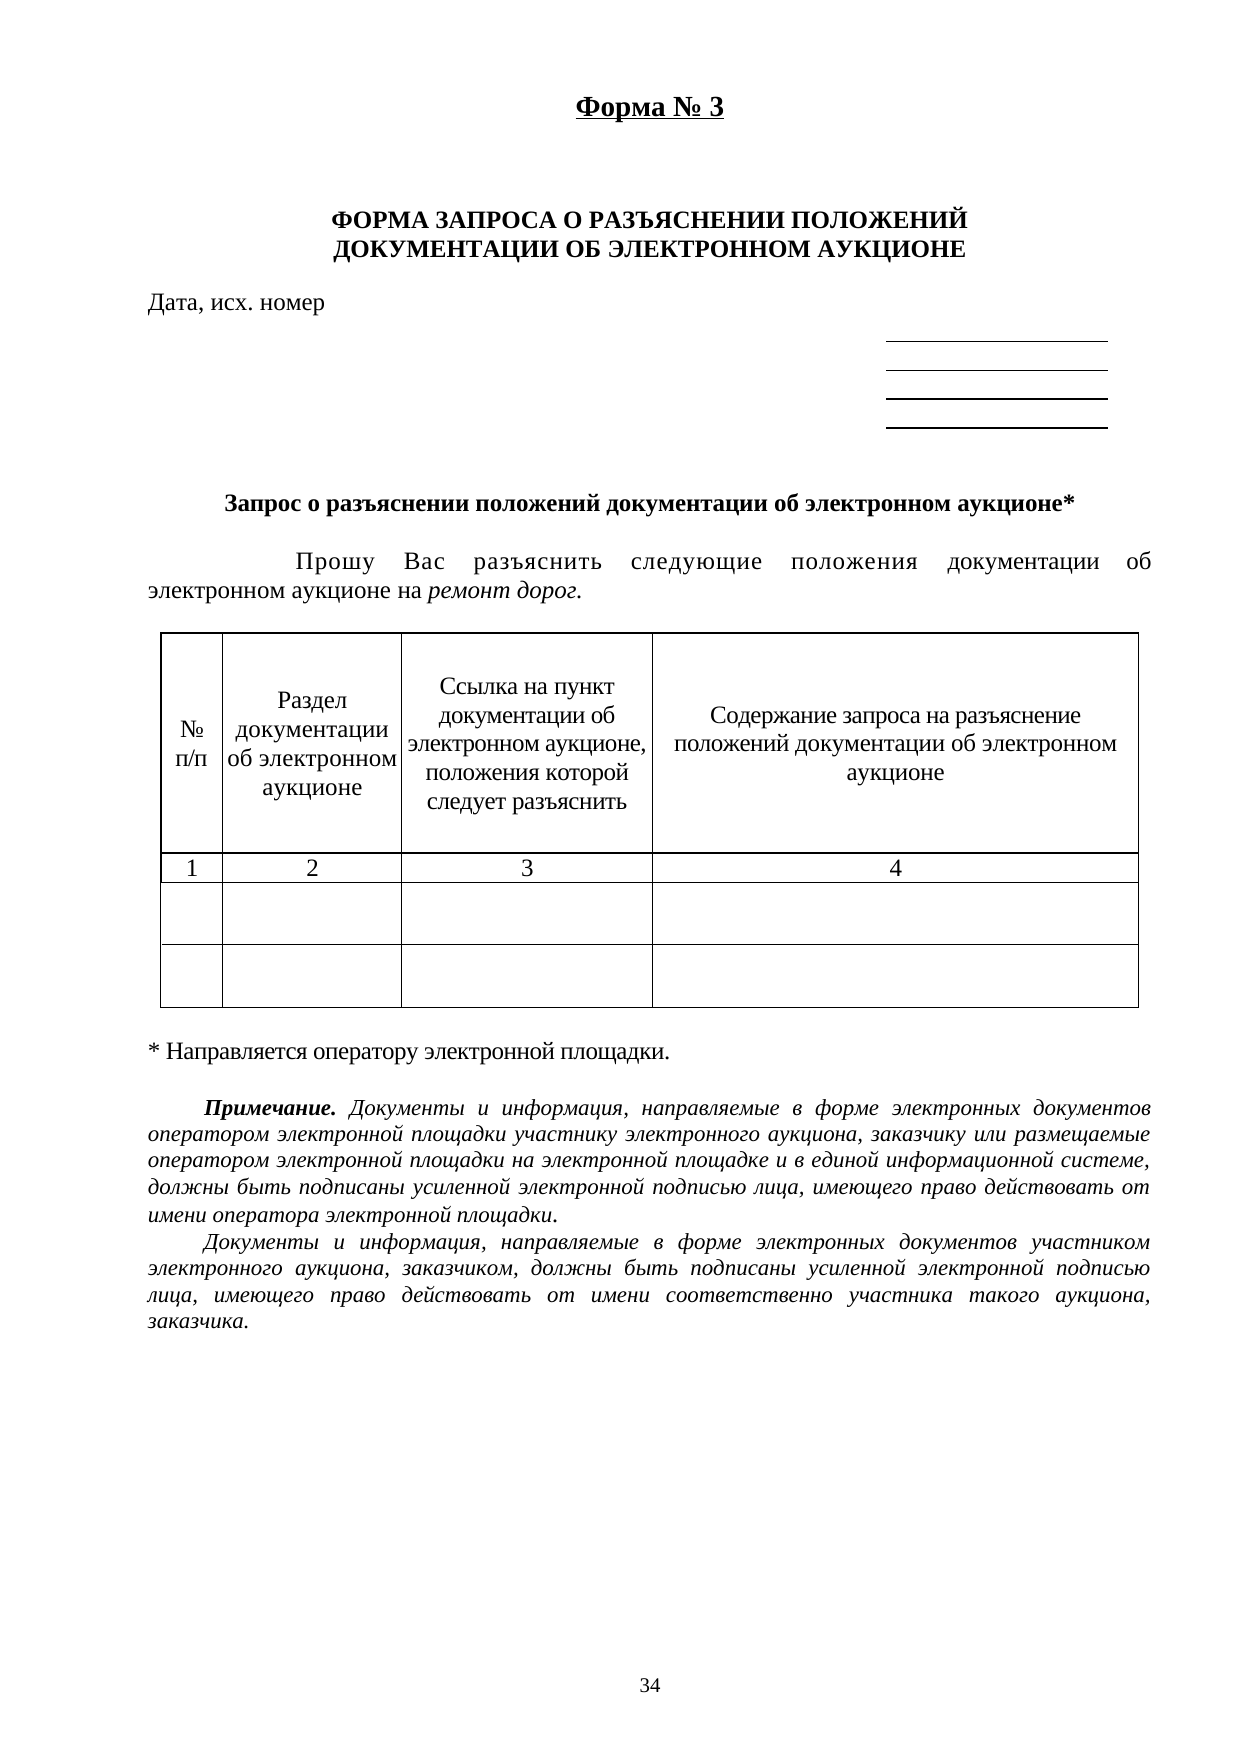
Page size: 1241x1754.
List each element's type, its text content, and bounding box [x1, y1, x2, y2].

text * Направляется оператору электронной площадки. [148, 1036, 1152, 1065]
table_cell [161, 945, 222, 1007]
text Форма № 3 [148, 89, 1152, 122]
table_header Ссылка на пункт документации об электронном аукционе, положения которой следует разъяснить [402, 634, 652, 852]
text ДОКУМЕНТАЦИИ ОБ ЭЛЕКТРОННОМ АУКЦИОНЕ [148, 234, 1152, 263]
table_cell [402, 945, 652, 1007]
table_cell [653, 945, 1138, 1007]
table_cell [402, 883, 652, 944]
table_cell [653, 883, 1138, 944]
table_header № п/п [162, 634, 222, 852]
text Дата, исх. номер [148, 287, 1152, 316]
text Примечание. Документы и информация, направляемые в форме электронных документов оператором электронной площадки участнику электронного аукциона, заказчику или размещаемые оператором электронной площадки на электронной площадке и в единой информационной системе, должны быть подписаны усиленной электронной подписью лица, имеющего право действовать от имени оператора электронной площадки. [148, 1094, 1152, 1228]
table_cell [161, 883, 222, 944]
text ФОРМА ЗАПРОСА О РАЗЪЯСНЕНИИ ПОЛОЖЕНИЙ [148, 206, 1152, 234]
text Прошу Вас разъяснить следующие положения документации об электронном аукционе на ремонт дорог. [148, 546, 1152, 603]
table_header Раздел документации об электронном аукционе [223, 634, 401, 852]
table_cell [223, 945, 401, 1007]
text Документы и информация, направляемые в форме электронных документов участником электронного аукциона, заказчиком, должны быть подписаны усиленной электронной подписью лица, имеющего право действовать от имени соответственно участника такого аукциона, заказчика. [148, 1228, 1152, 1333]
text Запрос о разъяснении положений документации об электронном аукционе* [148, 488, 1152, 517]
table_cell [223, 883, 401, 944]
table_header Содержание запроса на разъяснение положений документации об электронном аукционе [653, 634, 1138, 852]
